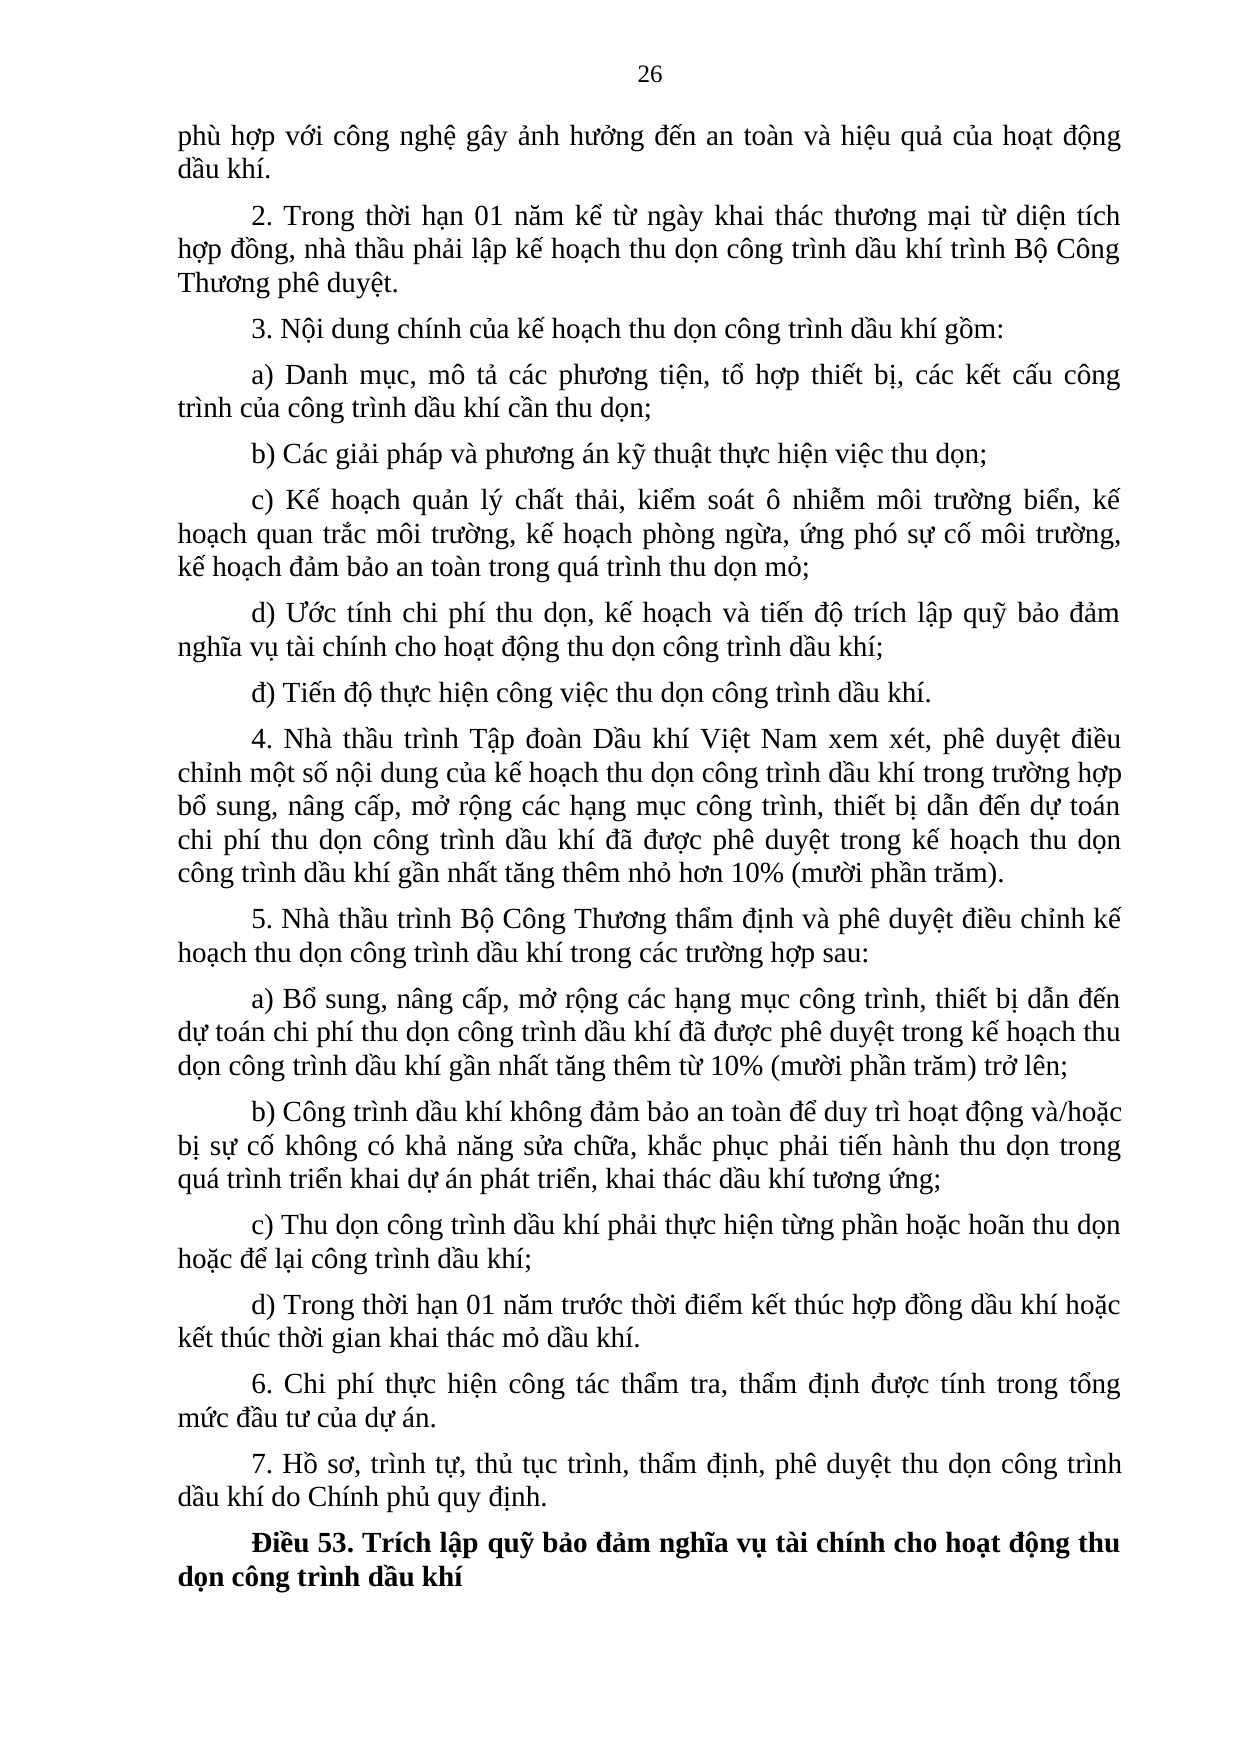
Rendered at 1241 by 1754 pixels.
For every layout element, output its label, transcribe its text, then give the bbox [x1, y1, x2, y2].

text a) Bổ sung, nâng cấp, mở rộng các hạng mục công trình, thiết bị dẫn đến dự toán chi phí thu dọn công trình dầu khí đã được phê duyệt trong kế hoạch thu dọn công trình dầu khí gần nhất tăng thêm từ 10% (mười phần trăm) trở lên; [177, 981, 1122, 1082]
text 4. Nhà thầu trình Tập đoàn Dầu khí Việt Nam xem xét, phê duyệt điều chỉnh một số nội dung của kế hoạch thu dọn công trình dầu khí trong trường hợp bổ sung, nâng cấp, mở rộng các hạng mục công trình, thiết bị dẫn đến dự toán chi phí thu dọn công trình dầu khí đã được phê duyệt trong kế hoạch thu dọn công trình dầu khí gần nhất tăng thêm nhỏ hơn 10% (mười phần trăm). [177, 721, 1122, 889]
text 7. Hồ sơ, trình tự, thủ tục trình, thẩm định, phê duyệt thu dọn công trình dầu khí do Chính phủ quy định. [177, 1446, 1122, 1513]
text 2. Trong thời hạn 01 năm kể từ ngày khai thác thương mại từ diện tích hợp đồng, nhà thầu phải lập kế hoạch thu dọn công trình dầu khí trình Bộ Công Thương phê duyệt. [177, 198, 1122, 298]
text c) Thu dọn công trình dầu khí phải thực hiện từng phần hoặc hoãn thu dọn hoặc để lại công trình dầu khí; [177, 1207, 1122, 1274]
text Điều 53. Trích lập quỹ bảo đảm nghĩa vụ tài chính cho hoạt động thu dọn công trình dầu khí [177, 1526, 1122, 1593]
text a) Danh mục, mô tả các phương tiện, tổ hợp thiết bị, các kết cấu công trình của công trình dầu khí cần thu dọn; [177, 357, 1122, 424]
text 6. Chi phí thực hiện công tác thẩm tra, thẩm định được tính trong tổng mức đầu tư của dự án. [177, 1366, 1122, 1433]
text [177, 118, 1122, 185]
text c) Kế hoạch quản lý chất thải, kiểm soát ô nhiễm môi trường biển, kế hoạch quan trắc môi trường, kế hoạch phòng ngừa, ứng phó sự cố môi trường, kế hoạch đảm bảo an toàn trong quá trình thu dọn mỏ; [177, 482, 1122, 583]
text 5. Nhà thầu trình Bộ Công Thương thẩm định và phê duyệt điều chỉnh kế hoạch thu dọn công trình dầu khí trong các trường hợp sau: [177, 901, 1122, 968]
text d) Ước tính chi phí thu dọn, kế hoạch và tiến độ trích lập quỹ bảo đảm nghĩa vụ tài chính cho hoạt động thu dọn công trình dầu khí; [177, 596, 1122, 663]
text đ) Tiến độ thực hiện công việc thu dọn công trình dầu khí. [177, 675, 1122, 709]
text 3. Nội dung chính của kế hoạch thu dọn công trình dầu khí gồm: [177, 311, 1122, 344]
text b) Công trình dầu khí không đảm bảo an toàn để duy trì hoạt động và/hoặc bị sự cố không có khả năng sửa chữa, khắc phục phải tiến hành thu dọn trong quá trình triển khai dự án phát triển, khai thác dầu khí tương ứng; [177, 1094, 1122, 1195]
text b) Các giải pháp và phương án kỹ thuật thực hiện việc thu dọn; [177, 436, 1122, 470]
text d) Trong thời hạn 01 năm trước thời điểm kết thúc hợp đồng dầu khí hoặc kết thúc thời gian khai thác mỏ dầu khí. [177, 1287, 1122, 1354]
